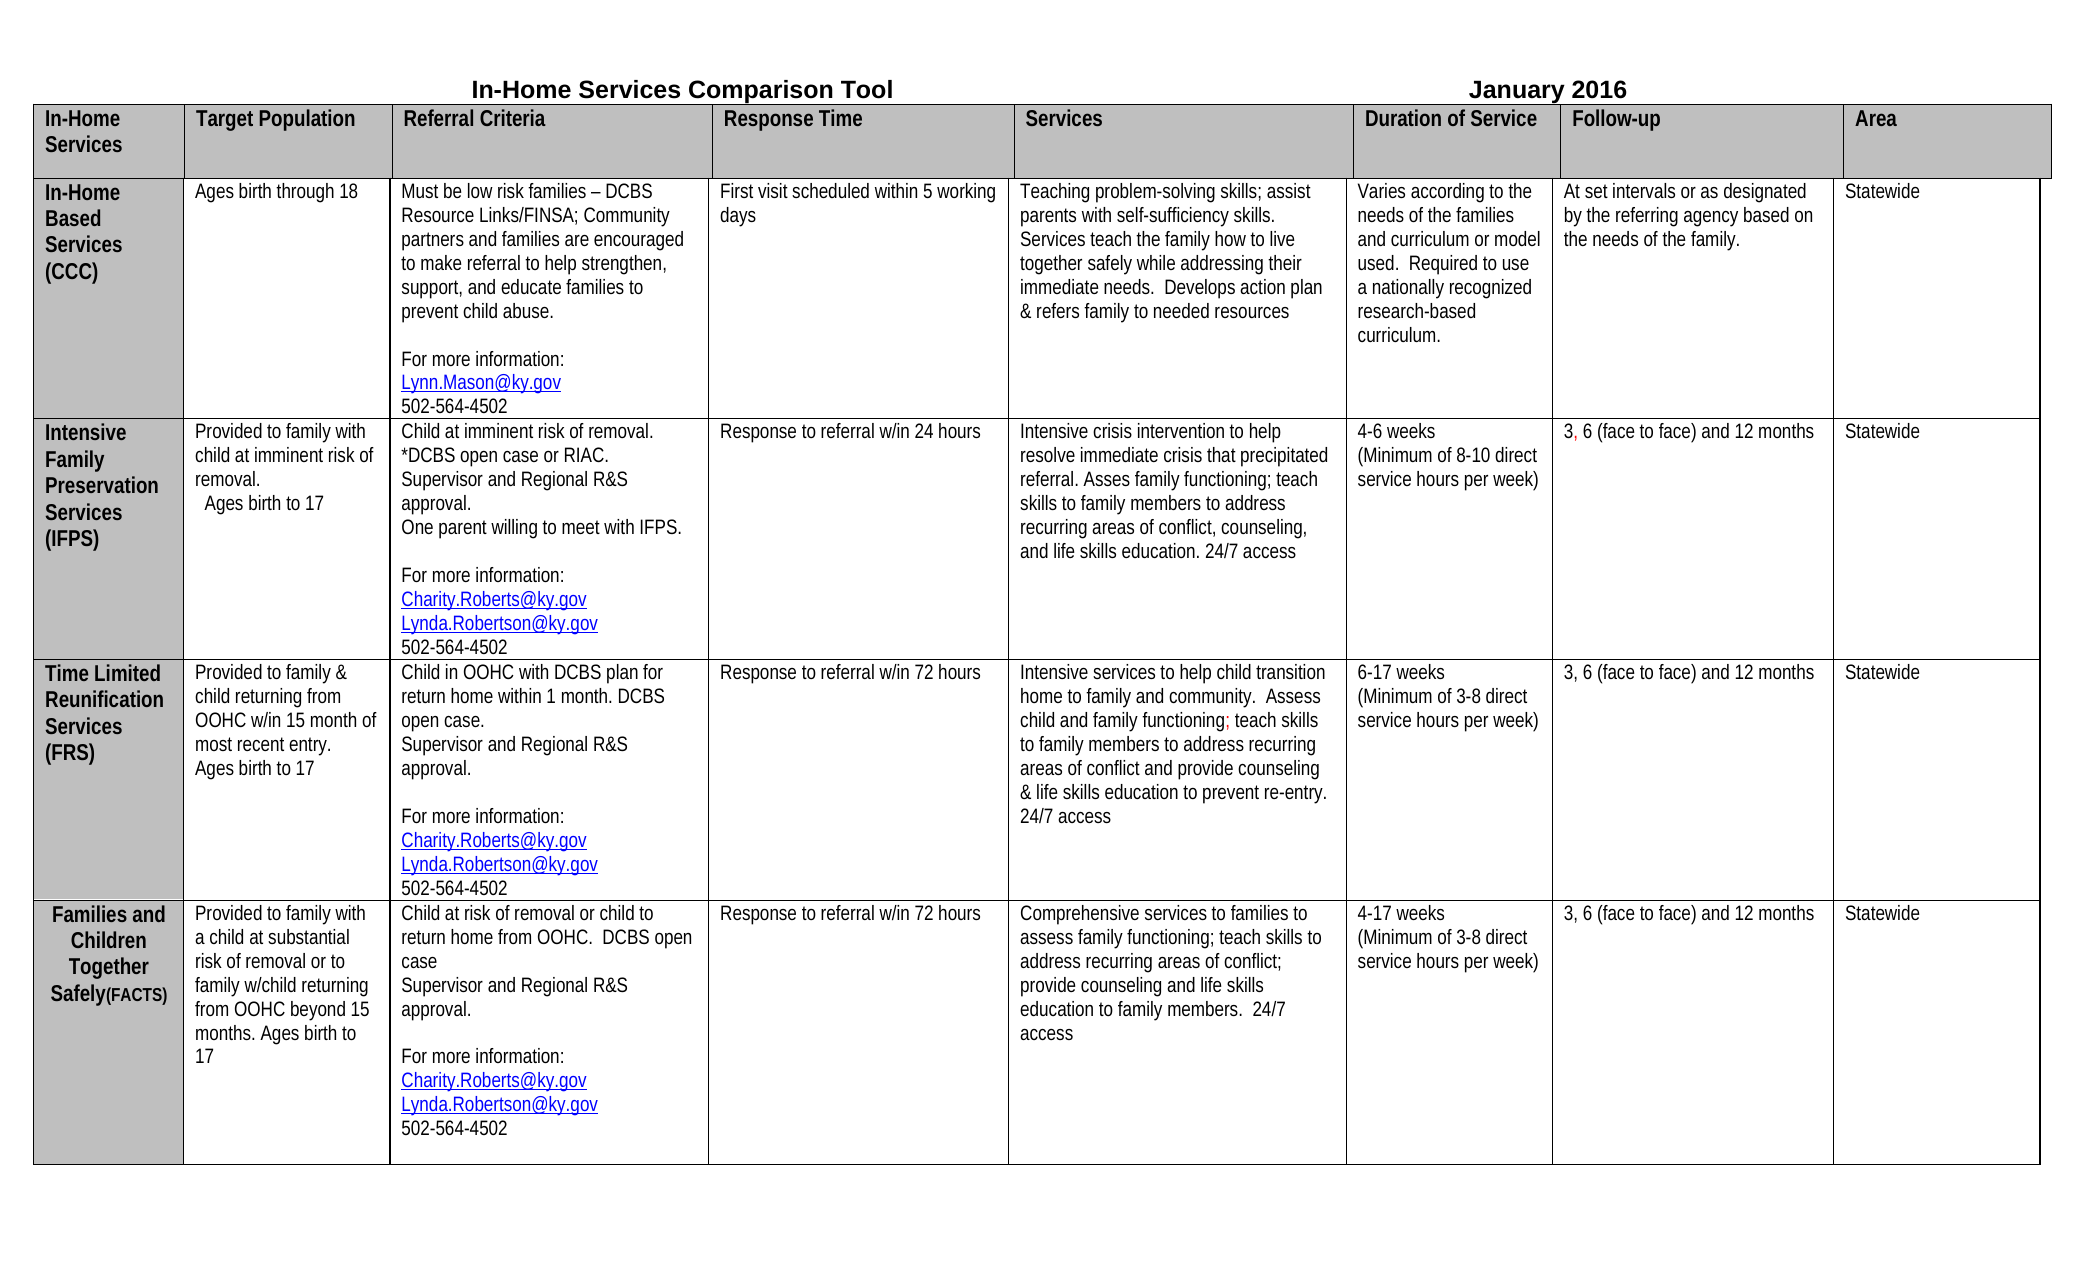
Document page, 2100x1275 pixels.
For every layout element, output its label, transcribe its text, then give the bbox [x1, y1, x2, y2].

table_cell Intensive crisis intervention to help resolve immediate crisis that precipitated referral. Asses family functioning; teach skills to family members to address recurring areas of conflict, counseling, and life skills education. 24/7 access [1009, 419, 1346, 659]
table_cell Child at imminent risk of removal. *DCBS open case or RIAC. Supervisor and Regional R&S approval. One parent willing to meet with IFPS. For more information: Charity.Roberts@ky.gov Lynda.Robertson@ky.gov 502-564-4502 [391, 419, 708, 659]
table_cell Services [1015, 105, 1353, 178]
table_cell Teaching problem-solving skills; assist parents with self-sufficiency skills. Services teach the family how to live together safely while addressing their immediate needs. Develops action plan & refers family to needed resources [1009, 179, 1346, 418]
table_cell In-Home Services [34, 105, 184, 178]
table_cell 4-17 weeks (Minimum of 3-8 direct service hours per week) [1347, 901, 1552, 1164]
table_cell 4-6 weeks (Minimum of 8-10 direct service hours per week) [1347, 419, 1552, 659]
table_cell Area [1844, 105, 2051, 178]
table_cell First visit scheduled within 5 working days [709, 179, 1008, 418]
table_cell Varies according to the needs of the families and curriculum or model used. Required to use a nationally recognized research-based curriculum. [1347, 179, 1552, 418]
table_cell 3, 6 (face to face) and 12 months [1553, 901, 1833, 1164]
table_cell 3, 6 (face to face) and 12 months [1553, 419, 1833, 659]
table_cell Statewide [1834, 660, 2039, 899]
table_cell Comprehensive services to families to assess family functioning; teach skills to address recurring areas of conflict; provide counseling and life skills education to family members. 24/7 access [1009, 901, 1346, 1164]
table_cell At set intervals or as designated by the referring agency based on the needs of the family. [1553, 179, 1833, 418]
table_cell In-Home Based Services (CCC) [34, 179, 183, 418]
table_cell Target Population [185, 105, 392, 178]
table_cell Families and Children Together Safely(FACTS) [34, 901, 183, 1164]
table_cell 6-17 weeks (Minimum of 3-8 direct service hours per week) [1347, 660, 1552, 899]
table_cell Statewide [1834, 179, 2039, 418]
table_cell Follow-up [1561, 105, 1843, 178]
table_cell Ages birth through 18 [184, 179, 389, 418]
table_cell Time Limited Reunification Services (FRS) [34, 660, 183, 899]
table_cell Statewide [1834, 901, 2039, 1164]
table_cell Response to referral w/in 72 hours [709, 660, 1008, 899]
table_cell Intensive Family Preservation Services (IFPS) [34, 419, 183, 659]
table_cell Intensive services to help child transition home to family and community. Assess child and family functioning; teach skills to family members to address recurring areas of conflict and provide counseling & life skills education to prevent re-entry. 24/7 access [1009, 660, 1346, 899]
table_cell 3, 6 (face to face) and 12 months [1553, 660, 1833, 899]
table_cell Duration of Service [1354, 105, 1560, 178]
table_cell Must be low risk families – DCBS Resource Links/FINSA; Community partners and families are encouraged to make referral to help strengthen, support, and educate families to prevent child abuse. For more information: Lynn.Mason@ky.gov 502-564-4502 [391, 179, 708, 418]
table_cell Provided to family with a child at substantial risk of removal or to family w/child returning from OOHC beyond 15 months. Ages birth to 17 [184, 901, 389, 1164]
table_cell Statewide [1834, 419, 2039, 659]
table_cell Provided to family with child at imminent risk of removal. Ages birth to 17 [184, 419, 389, 659]
table_cell Response Time [713, 105, 1014, 178]
table_cell Child at risk of removal or child to return home from OOHC. DCBS open case Supervisor and Regional R&S approval. For more information: Charity.Roberts@ky.gov Lynda.Robertson@ky.gov 502-564-4502 [391, 901, 708, 1164]
table_cell Child in OOHC with DCBS plan for return home within 1 month. DCBS open case. Supervisor and Regional R&S approval. For more information: Charity.Roberts@ky.gov Lynda.Robertson@ky.gov 502-564-4502 [391, 660, 708, 899]
table_cell Response to referral w/in 72 hours [709, 901, 1008, 1164]
table_cell Response to referral w/in 24 hours [709, 419, 1008, 659]
table_cell Provided to family & child returning from OOHC w/in 15 month of most recent entry. Ages birth to 17 [184, 660, 389, 899]
table_cell Referral Criteria [393, 105, 712, 178]
